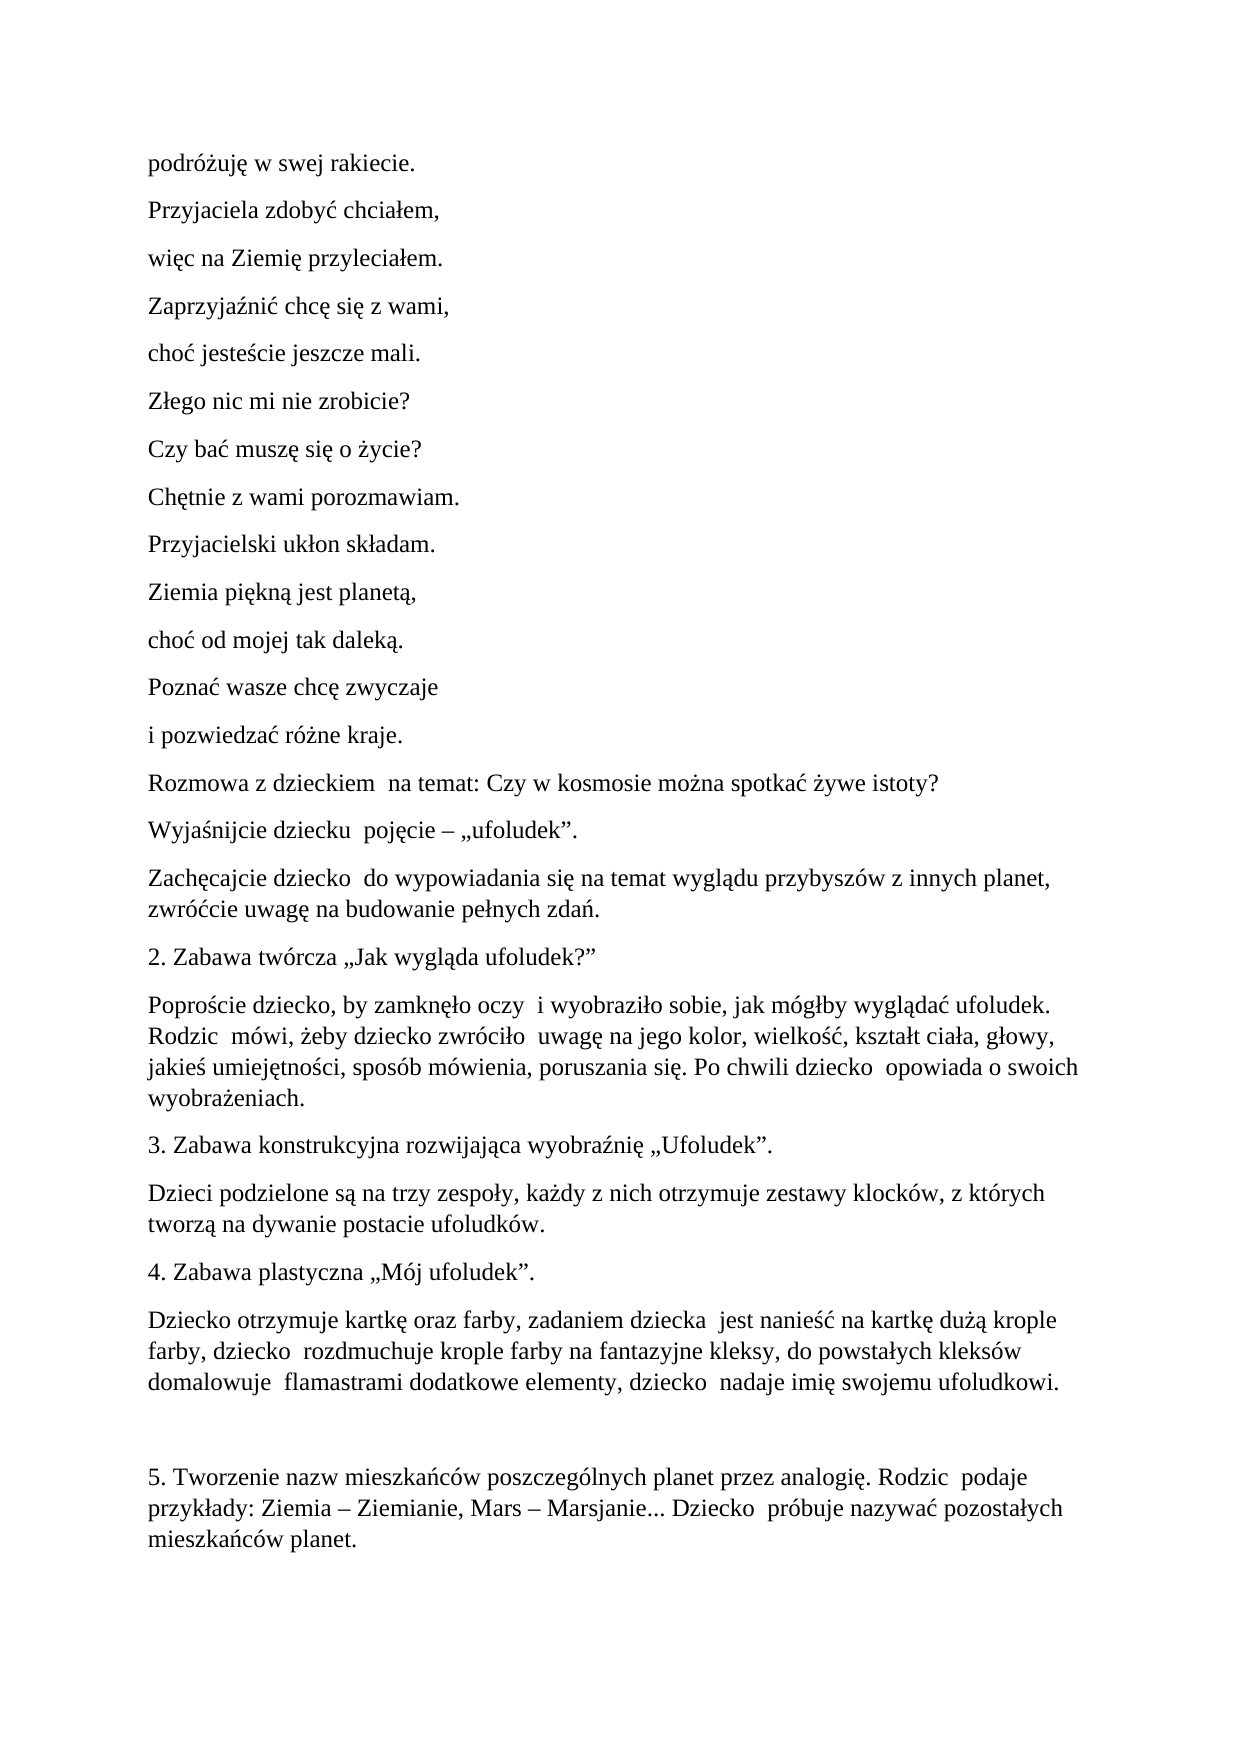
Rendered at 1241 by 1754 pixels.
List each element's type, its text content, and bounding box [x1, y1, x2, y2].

text Wyjaśnijcie dziecku pojęcie – „ufoludek”. [148, 816, 1093, 844]
text Dzieci podzielone są na trzy zespoły, każdy z nich otrzymuje zestawy klocków, z których tworzą na dywanie postacie ufoludków. [148, 1178, 1093, 1238]
text 3. Zabawa konstrukcyjna rozwijająca wyobraźnię „Ufoludek”. [148, 1131, 1093, 1159]
text Ziemia piękną jest planetą, [148, 577, 1093, 606]
text choć jesteście jeszcze mali. [148, 338, 1093, 367]
text 4. Zabawa plastyczna „Mój ufoludek”. [148, 1257, 1093, 1286]
text Dziecko otrzymuje kartkę oraz farby, zadaniem dziecka jest nanieść na kartkę dużą krople farby, dziecko rozdmuchuje krople farby na fantazyjne kleksy, do powstałych kleksów domalowuje flamastrami dodatkowe elementy, dziecko nadaje imię swojemu ufoludkowi. [148, 1305, 1093, 1396]
text Zaprzyjaźnić chcę się z wami, [148, 291, 1093, 319]
text Czy bać muszę się o życie? [148, 434, 1093, 463]
text Poproście dziecko, by zamknęło oczy i wyobraziło sobie, jak mógłby wyglądać ufoludek. Rodzic mówi, żeby dziecko zwróciło uwagę na jego kolor, wielkość, kształt ciała, głowy, jakieś umiejętności, sposób mówienia, poruszania się. Po chwili dziecko opowiada o swoich wyobrażeniach. [148, 990, 1093, 1112]
text więc na Ziemię przyleciałem. [148, 243, 1093, 272]
text Złego nic mi nie zrobicie? [148, 386, 1093, 415]
text i pozwiedzać różne kraje. [148, 720, 1093, 749]
text Zachęcajcie dziecko do wypowiadania się na temat wyglądu przybyszów z innych planet, zwróćcie uwagę na budowanie pełnych zdań. [148, 863, 1093, 923]
text choć od mojej tak daleką. [148, 625, 1093, 653]
text Chętnie z wami porozmawiam. [148, 482, 1093, 510]
text podróżuję w swej rakiecie. [148, 148, 1093, 176]
text Przyjaciela zdobyć chciałem, [148, 195, 1093, 224]
text 5. Tworzenie nazw mieszkańców poszczególnych planet przez analogię. Rodzic podaje przykłady: Ziemia – Ziemianie, Mars – Marsjanie... Dziecko próbuje nazywać pozostałych mieszkańców planet. [148, 1462, 1093, 1553]
text Przyjacielski ukłon składam. [148, 529, 1093, 558]
text Rozmowa z dzieckiem na temat: Czy w kosmosie można spotkać żywe istoty? [148, 768, 1093, 797]
text 2. Zabawa twórcza „Jak wygląda ufoludek?” [148, 942, 1093, 971]
text Poznać wasze chcę zwyczaje [148, 672, 1093, 701]
